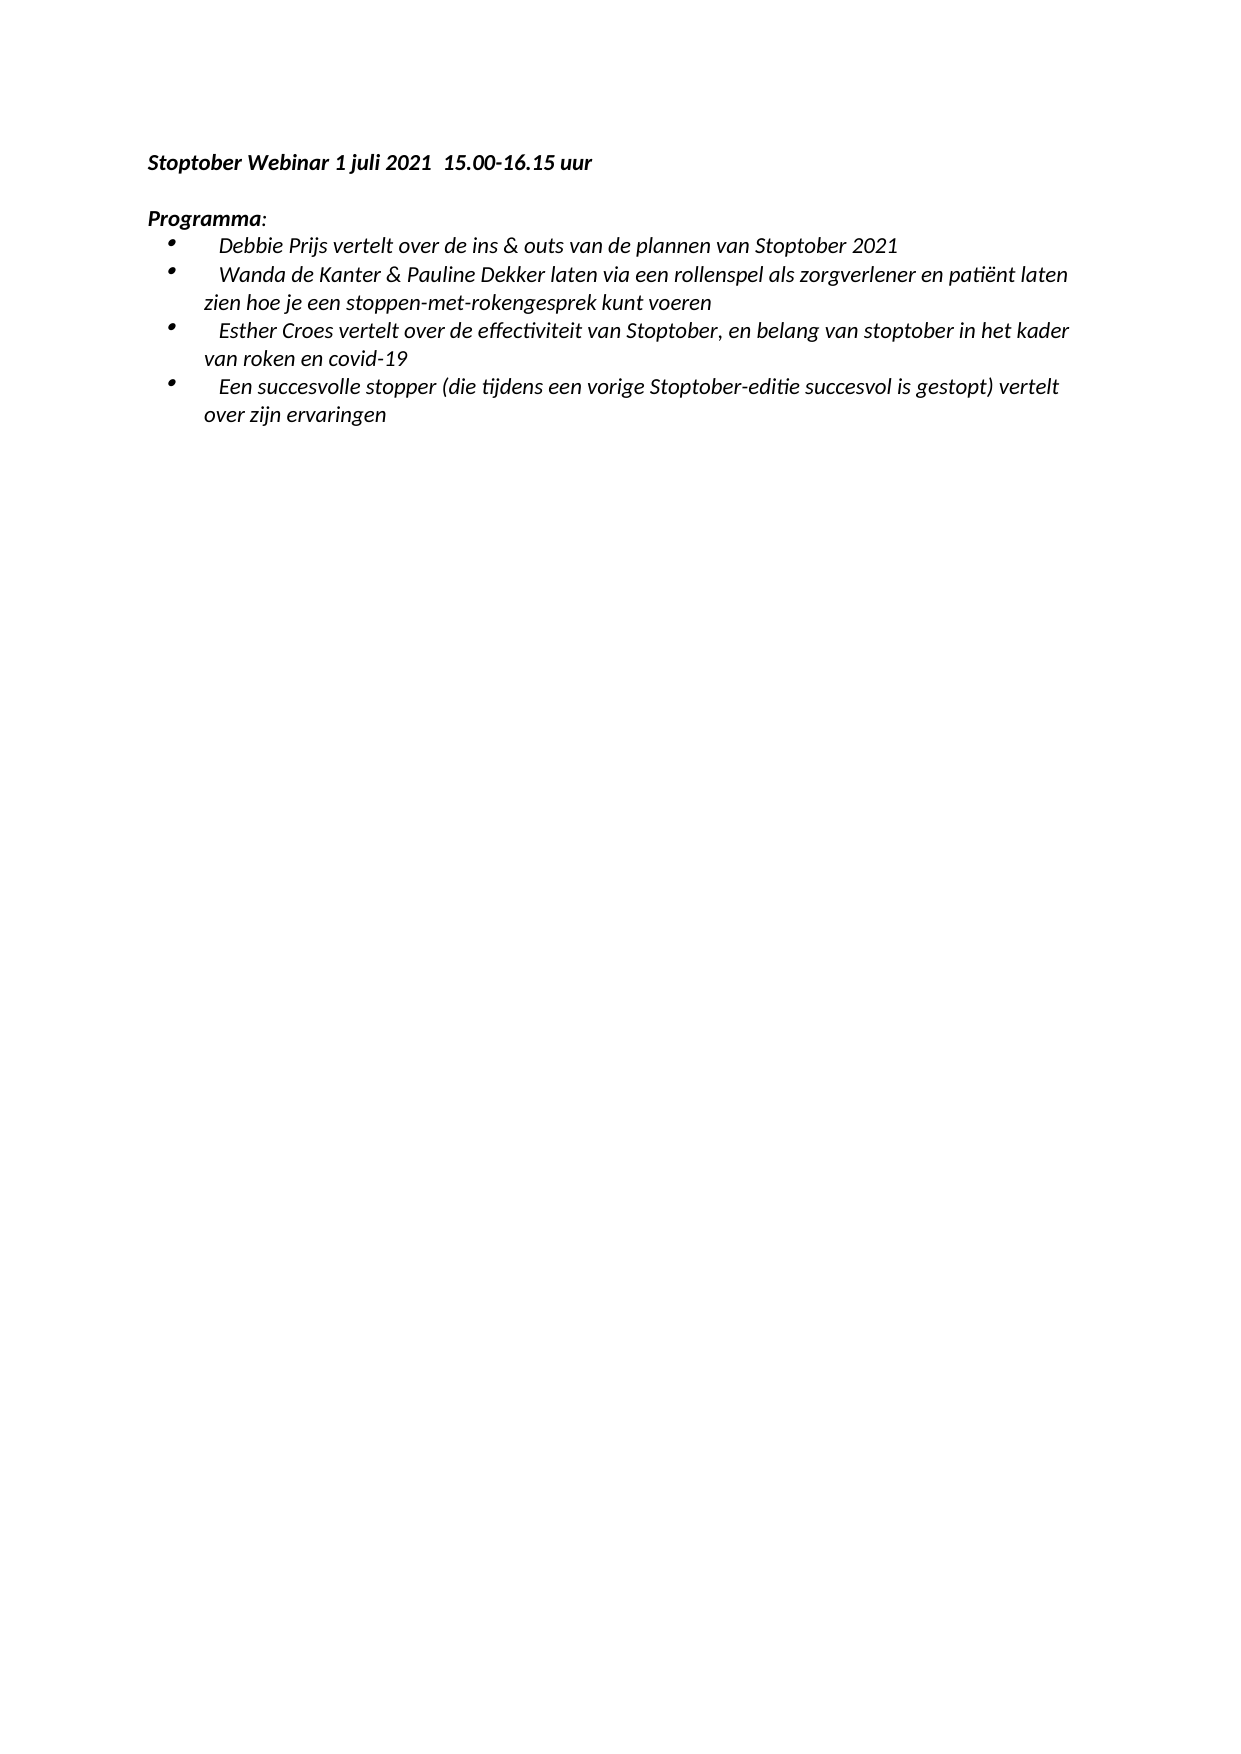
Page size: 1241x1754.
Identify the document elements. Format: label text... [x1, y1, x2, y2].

text Programma: [148, 204, 1093, 232]
text · Debbie Prijs vertelt over de ins & outs van de plannen van Stoptober 2021 [166, 232, 1093, 260]
text · Esther Croes vertelt over de effectiviteit van Stoptober, en belang van stoptober in het kader van roken en covid-19 [166, 316, 1093, 372]
text Stoptober Webinar 1 juli 2021 15.00-16.15 uur [148, 148, 1093, 176]
text · Een succesvolle stopper (die tijdens een vorige Stoptober-editie succesvol is gestopt) vertelt over zijn ervaringen [166, 372, 1093, 428]
text · Wanda de Kanter & Pauline Dekker laten via een rollenspel als zorgverlener en patiënt laten zien hoe je een stoppen-met-rokengesprek kunt voeren [166, 260, 1093, 316]
